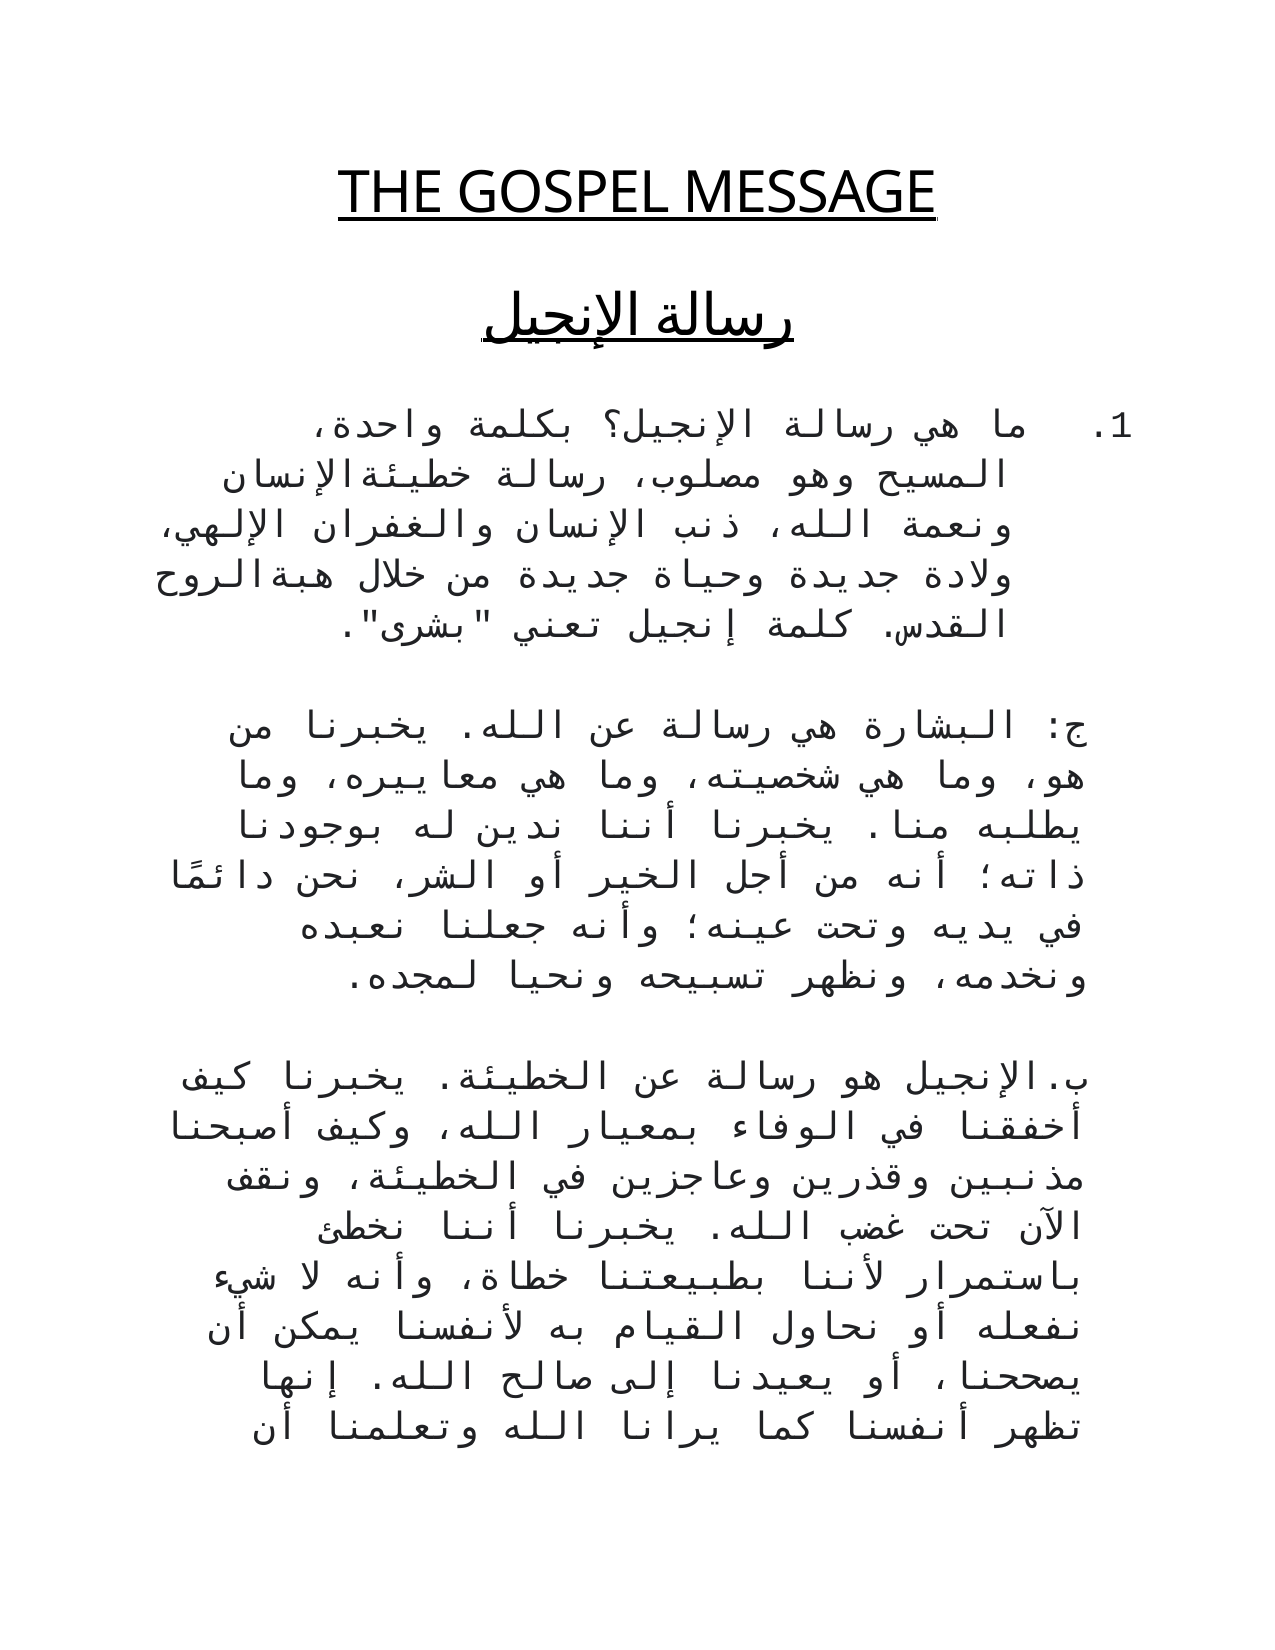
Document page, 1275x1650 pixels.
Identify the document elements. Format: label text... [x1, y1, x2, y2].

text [150, 1051, 1087, 1451]
title THE GOSPEL MESSAGE [150, 150, 1125, 229]
title رسالة الإنجيل [150, 281, 1125, 348]
text ج: البشارة هي رسالة عن الله. يخبرنا من هو، وما هي شخصيته، وما هي معاييره، وما يطلبه منا. يخبرنا أننا ندين له بوجودنا ذاته؛ أنه من أجل الخير أو الشر، نحن دائمًا في يديه وتحت عينه؛ وأنه جعلنا نعبده ونخدمه، ونظهر تسبيحه ونحيا لمجده. [150, 700, 1087, 1000]
list ما هي رسالة الإنجيل؟ بكلمة واحدة، المسيح وهو مصلوب، رسالة خطيئةالإنسان ونعمة الله، ذنب الإنسان والغفران الإلهي، ولادة جديدة وحياة جديدة من خلال هبةالروح القدس. كلمة إنجيل تعني "بشرى". [150, 399, 1087, 649]
